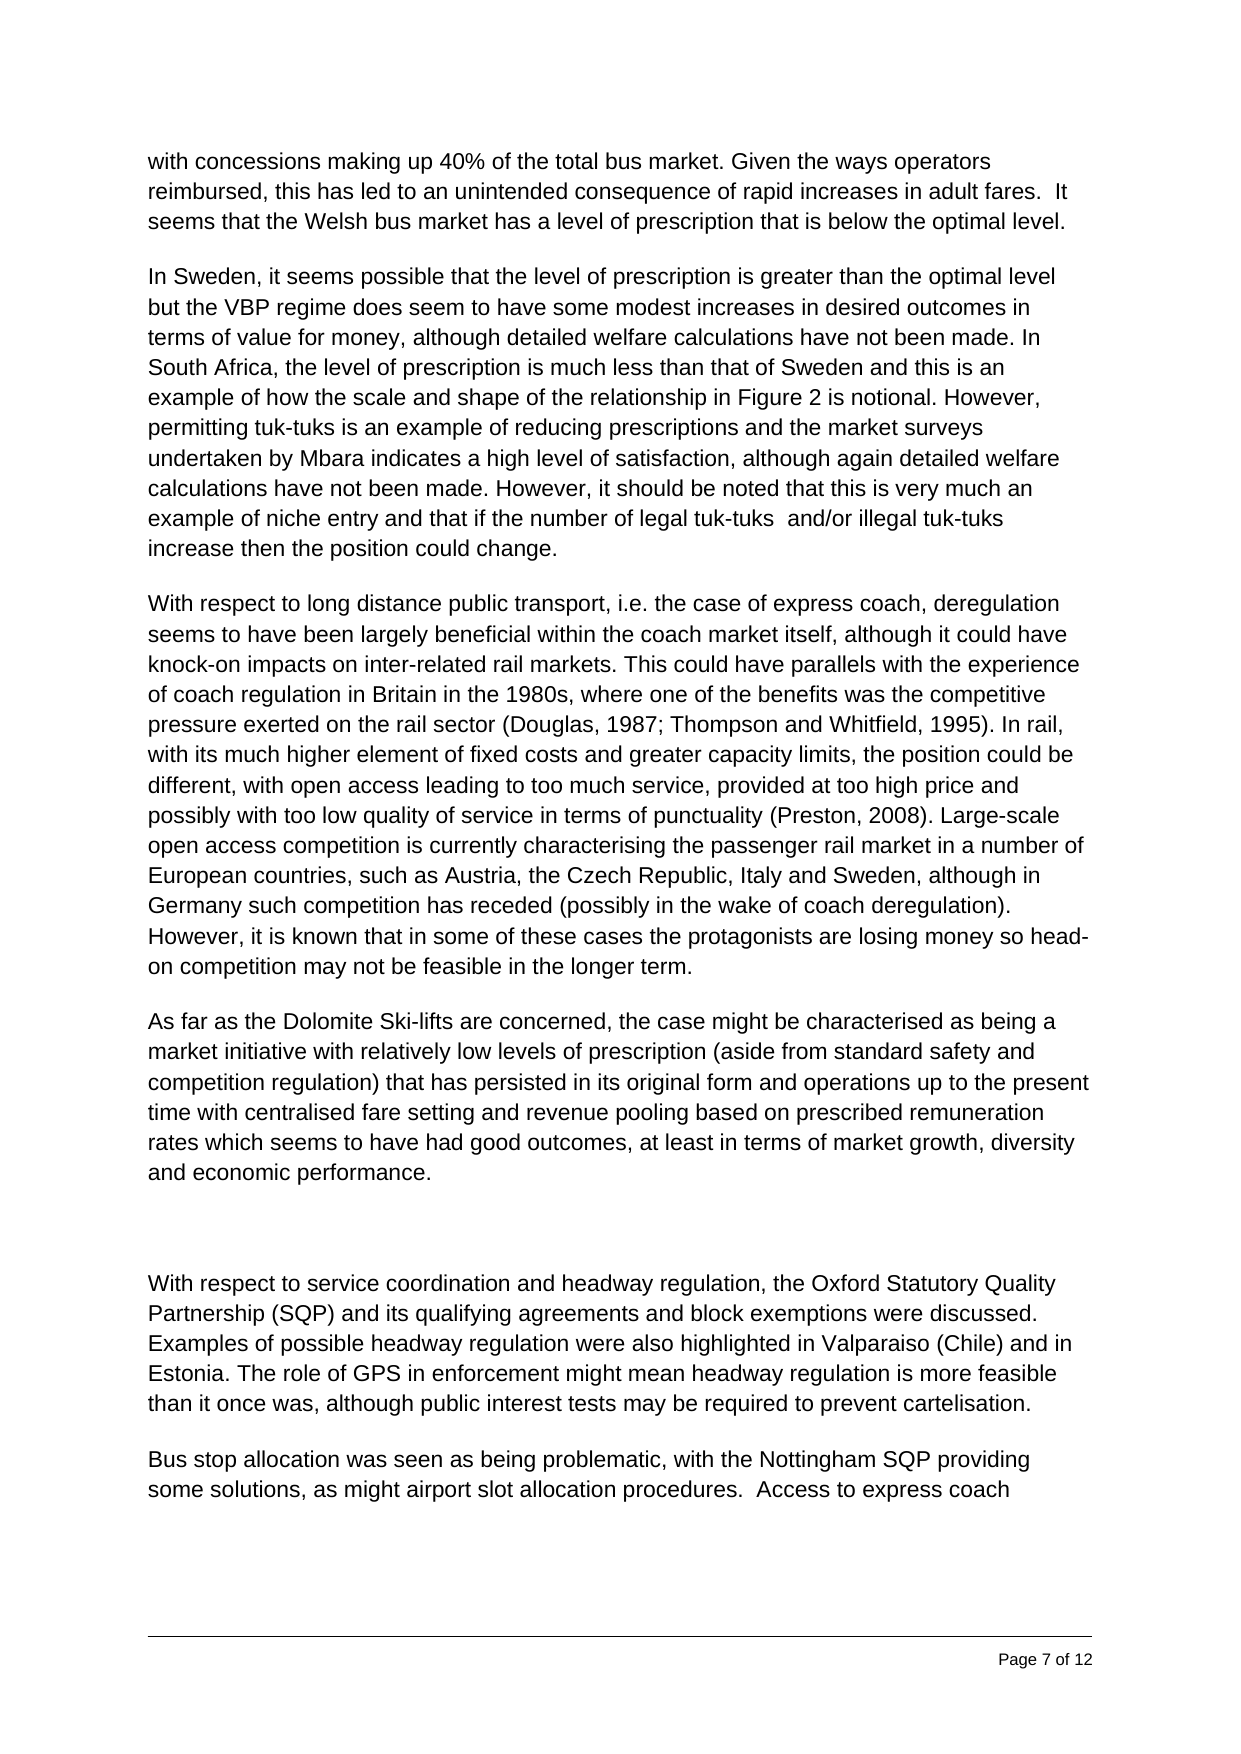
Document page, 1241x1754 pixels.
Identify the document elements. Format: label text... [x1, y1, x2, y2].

text In Sweden, it seems possible that the level of prescription is greater than the optimal level but the VBP regime does seem to have some modest increases in desired outcomes in terms of value for money, although detailed welfare calculations have not been made. In South Africa, the level of prescription is much less than that of Sweden and this is an example of how the scale and shape of the relationship in Figure 2 is notional. However, permitting tuk-tuks is an example of reducing prescriptions and the market surveys undertaken by Mbara indicates a high level of satisfaction, although again detailed welfare calculations have not been made. However, it should be noted that this is very much an example of niche entry and that if the number of legal tuk-tuks and/or illegal tuk-tuks increase then the position could change. [148, 263, 1092, 562]
text As far as the Dolomite Ski-lifts are concerned, the case might be characterised as being a market initiative with relatively low levels of prescription (aside from standard safety and competition regulation) that has persisted in its original form and operations up to the present time with centralised fare setting and revenue pooling based on prescribed remuneration rates which seems to have had good outcomes, at least in terms of market growth, diversity and economic performance. [148, 1008, 1092, 1186]
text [148, 1446, 1092, 1502]
text With respect to long distance public transport, i.e. the case of express coach, deregulation seems to have been largely beneficial within the coach market itself, although it could have knock-on impacts on inter-related rail markets. This could have parallels with the experience of coach regulation in Britain in the 1980s, where one of the benefits was the competitive pressure exerted on the rail sector (Douglas, 1987; Thompson and Whitfield, 1995). In rail, with its much higher element of fixed costs and greater capacity limits, the position could be different, with open access leading to too much service, provided at too high price and possibly with too low quality of service in terms of punctuality (Preston, 2008). Large-scale open access competition is currently characterising the passenger rail market in a number of European countries, such as Austria, the Czech Republic, Italy and Sweden, although in Germany such competition has receded (possibly in the wake of coach deregulation). However, it is known that in some of these cases the protagonists are losing money so head-on competition may not be feasible in the longer term. [148, 590, 1092, 979]
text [148, 148, 1092, 234]
text With respect to service coordination and headway regulation, the Oxford Statutory Quality Partnership (SQP) and its qualifying agreements and block exemptions were discussed. Examples of possible headway regulation were also highlighted in Valparaiso (Chile) and in Estonia. The role of GPS in enforcement might mean headway regulation is more feasible than it once was, although public interest tests may be required to prevent cartelisation. [148, 1269, 1092, 1417]
